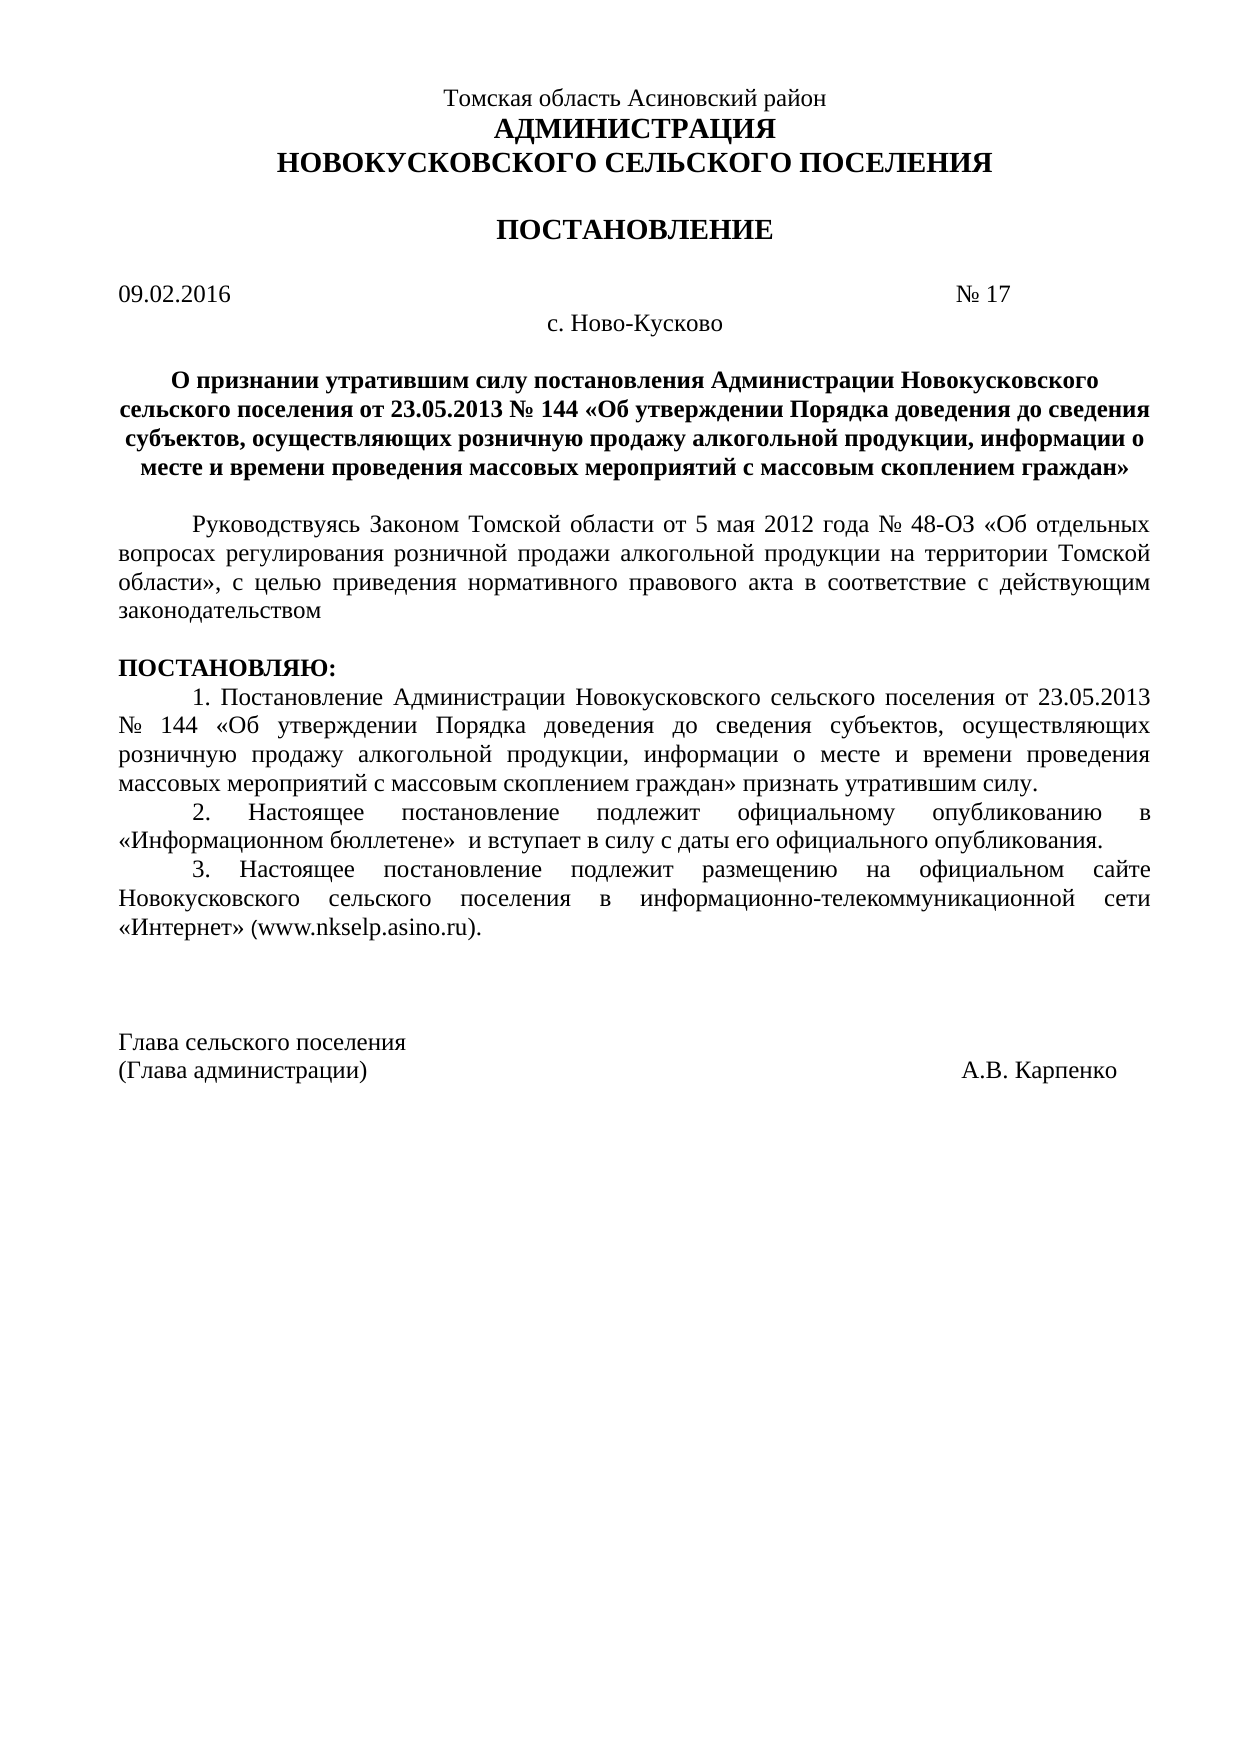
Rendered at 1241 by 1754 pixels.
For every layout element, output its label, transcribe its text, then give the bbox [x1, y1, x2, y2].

text 2. Настоящее постановление подлежит официальному опубликованию в «Информационном бюллетене» и вступает в силу с даты его официального опубликования. [118, 797, 1152, 854]
text АДМИНИСТРАЦИЯ [118, 111, 1152, 145]
text (Глава администрации) А.В. Карпенко [118, 1055, 1152, 1084]
text О признании утратившим силу постановления Администрации Новокусковского сельского поселения от 23.05.2013 № 144 «Об утверждении Порядка доведения до сведения субъектов, осуществляющих розничную продажу алкогольной продукции, информации о месте и времени проведения массовых мероприятий с массовым скоплением граждан» [118, 365, 1152, 480]
text 1. Постановление Администрации Новокусковского сельского поселения от 23.05.2013 № 144 «Об утверждении Порядка доведения до сведения субъектов, осуществляющих розничную продажу алкогольной продукции, информации о месте и времени проведения массовых мероприятий с массовым скоплением граждан» признать утратившим силу. [118, 682, 1152, 797]
text Руководствуясь Законом Томской области от 5 мая 2012 года № 48-ОЗ «Об отдельных вопросах регулирования розничной продажи алкогольной продукции на территории Томской области», с целью приведения нормативного правового акта в соответствие с действующим законодательством [118, 509, 1152, 624]
text 09.02.2016 № 17 [118, 279, 1152, 308]
text 3. Настоящее постановление подлежит размещению на официальном сайте Новокусковского сельского поселения в информационно-телекоммуникационной сети «Интернет» (www.nkselp.asino.ru). [118, 854, 1152, 940]
text Глава сельского поселения [118, 1027, 1152, 1055]
text ПОСТАНОВЛЯЮ: [118, 653, 1152, 682]
text ПОСТАНОВЛЕНИЕ [118, 212, 1152, 246]
text с. Ново-Кусково [118, 308, 1152, 337]
text НОВОКУСКОВСКОГО СЕЛЬСКОГО ПОСЕЛЕНИЯ [118, 145, 1152, 178]
text Томская область Асиновский район [118, 83, 1152, 111]
